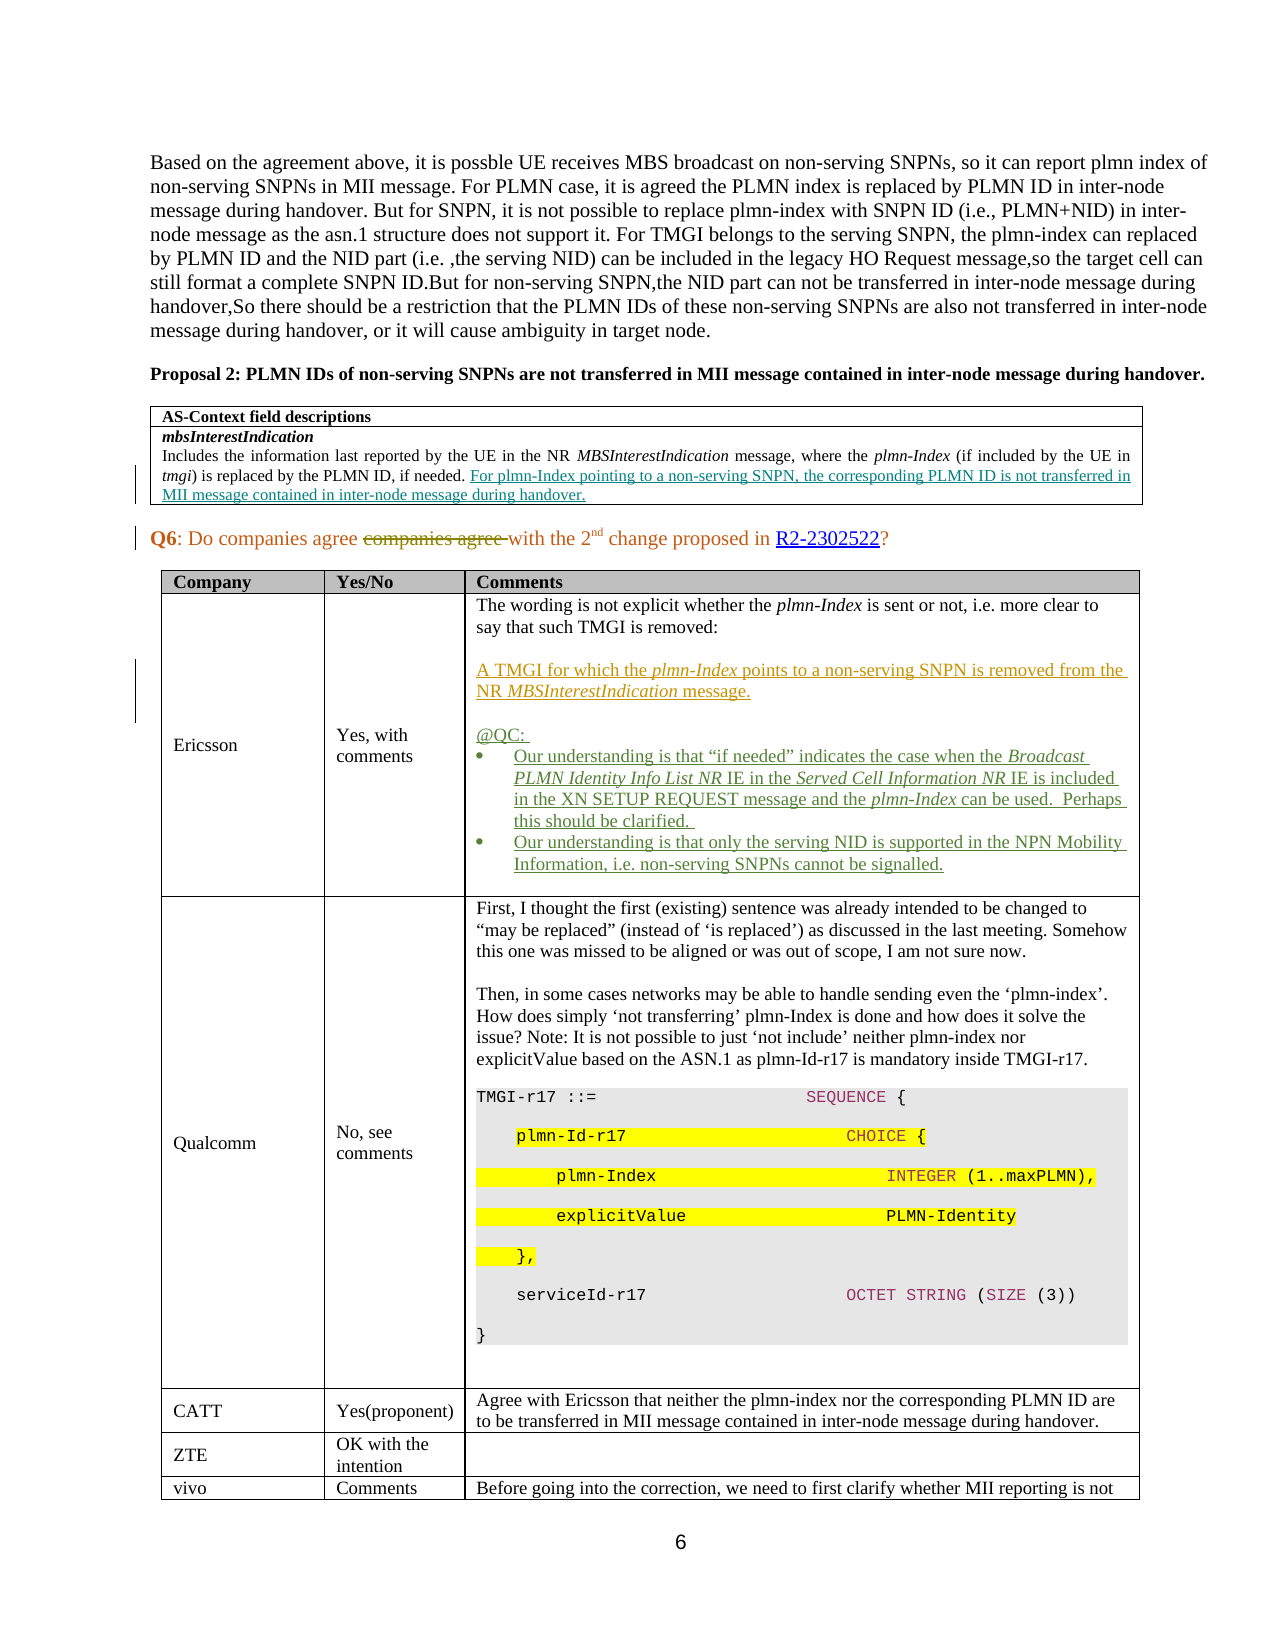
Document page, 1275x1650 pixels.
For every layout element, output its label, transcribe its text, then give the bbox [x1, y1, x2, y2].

table_header AS-Context field descriptions [151, 407, 1142, 426]
table_cell No, see comments [325, 897, 464, 1388]
table_cell Comments [325, 1477, 464, 1499]
text Based on the agreement above, it is possble UE receives MBS broadcast on non-serving SNPNs, so it can report plmn index of non-serving SNPNs in MII message. For PLMN case, it is agreed the PLMN index is replaced by PLMN ID in inter-node message during handover. But for SNPN, it is not possible to replace plmn-index with SNPN ID (i.e., PLMN+NID) in inter-node message as the asn.1 structure does not support it. For TMGI belongs to the serving SNPN, the plmn-index can replaced by PLMN ID and the NID part (i.e. ,the serving NID) can be included in the legacy HO Request message,so the target cell can still format a complete SNPN ID.But for non-serving SNPN,the NID part can not be transferred in inter-node message during handover,So there should be a restriction that the PLMN IDs of these non-serving SNPNs are also not transferred in inter-node message during handover, or it will cause ambiguity in target node. [150, 150, 1211, 342]
table_cell The wording is not explicit whether the plmn-Index is sent or not, i.e. more clear to say that such TMGI is removed: @QC: Our understanding is that “if needed” indicates the case when the Broadcast PLMN Identity Info List NR IE in the Served Cell Information NR IE is included in the XN SETUP REQUEST message and the plmn-Index can be used. Perhaps this should be clarified. Our understanding is that only the serving NID is supported in the NPN Mobility Information, i.e. non-serving SNPNs cannot be signalled. [466, 594, 1139, 896]
text Q6: Do companies agree with the 2nd change proposed in R2-2302522? [150, 526, 1211, 549]
table_header Comments [466, 571, 1139, 593]
table_cell Qualcomm [162, 897, 324, 1388]
table_cell OK with the intention [325, 1433, 464, 1476]
table_cell Yes, with comments [325, 594, 464, 896]
table_header Yes/No [325, 571, 464, 593]
table_cell CATT [162, 1389, 324, 1432]
text Proposal 2: PLMN IDs of non-serving SNPNs are not transferred in MII message contained in inter-node message during handover. [150, 363, 1211, 385]
table_header Company [162, 571, 324, 593]
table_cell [466, 1477, 1139, 1499]
table_cell Agree with Ericsson that neither the plmn-index nor the corresponding PLMN ID are to be transferred in MII message contained in inter-node message during handover. [466, 1389, 1139, 1432]
table_cell ZTE [162, 1433, 324, 1476]
table_cell vivo [162, 1477, 324, 1499]
table_cell mbsInterestIndication Includes the information last reported by the UE in the NR MBSInterestIndication message, where the plmn-Index (if included by the UE in tmgi) is replaced by the PLMN ID, if needed. [151, 427, 1142, 504]
table_cell Yes(proponent) [325, 1389, 464, 1432]
table_cell Ericsson [162, 594, 324, 896]
table_cell First, I thought the first (existing) sentence was already intended to be changed to “may be replaced” (instead of ‘is replaced’) as discussed in the last meeting. Somehow this one was missed to be aligned or was out of scope, I am not sure now. Then, in some cases networks may be able to handle sending even the ‘plmn-index’. How does simply ‘not transferring’ plmn-Index is done and how does it solve the issue? Note: It is not possible to just ‘not include’ neither plmn-index nor explicitValue based on the ASN.1 as plmn-Id-r17 is mandatory inside TMGI-r17. TMGI-r17 ::= SEQUENCE { plmn-Id-r17 CHOICE { plmn-Index INTEGER (1..maxPLMN), explicitValue PLMN-Identity }, serviceId-r17 OCTET STRING (SIZE (3)) } [466, 897, 1139, 1388]
table_cell [466, 1433, 1139, 1476]
